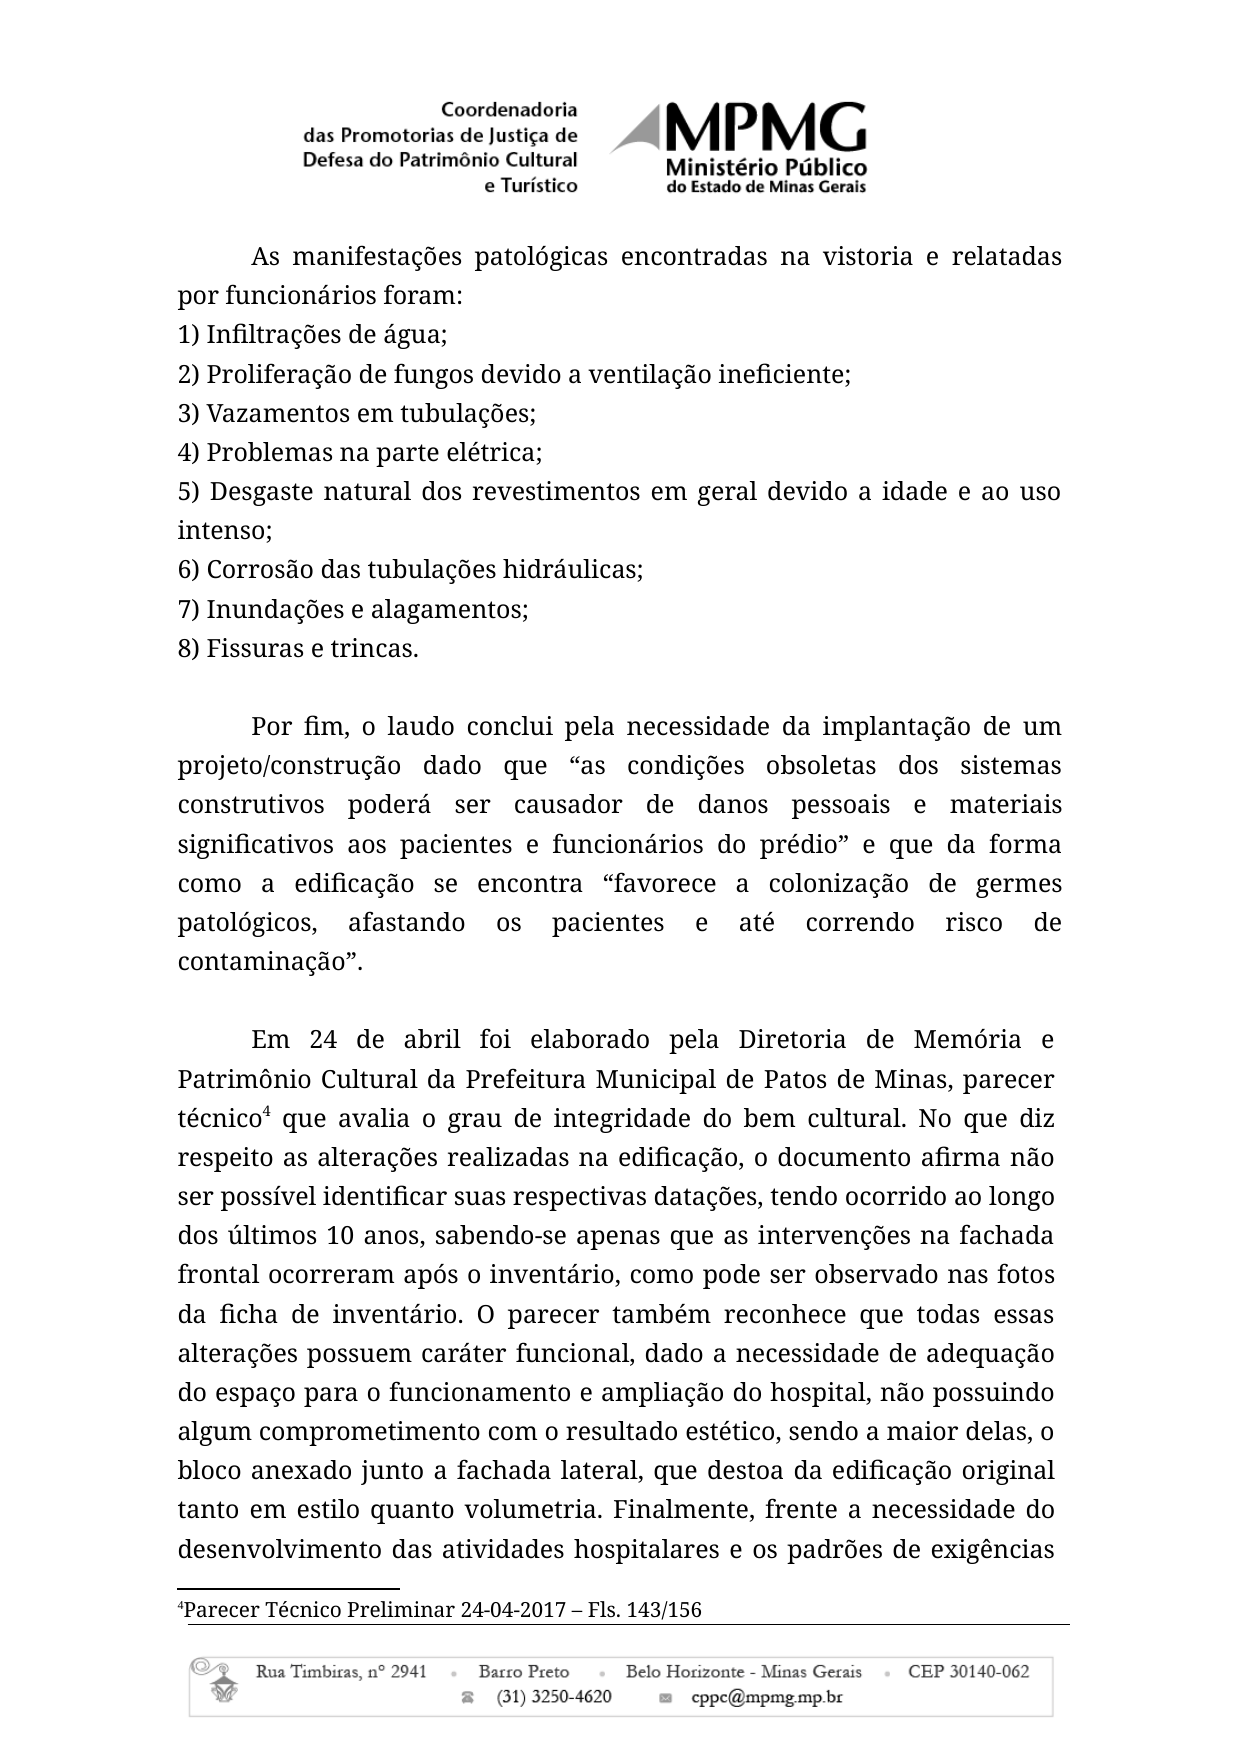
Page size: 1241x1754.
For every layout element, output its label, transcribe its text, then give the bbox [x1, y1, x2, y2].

text 5) Desgaste natural dos revestimentos em geral devido a idade e ao uso intenso; [177, 474, 1063, 547]
text 3) Vazamentos em tubulações; [177, 395, 1063, 429]
text 8) Fissuras e trincas. [177, 630, 1063, 664]
text 4) Problemas na parte elétrica; [177, 434, 1063, 469]
picture [177, 73, 1063, 210]
text 1) Infiltrações de água; [177, 317, 1063, 351]
text Por fim, o laudo conclui pela necessidade da implantação de um projeto/construção dado que “as condições obsoletas dos sistemas construtivos poderá ser causador de danos pessoais e materiais significativos aos pacientes e funcionários do prédio” e que da forma como a edificação se encontra “favorece a colonização de germes patológicos, afastando os pacientes e até correndo risco de contaminação”. [177, 709, 1063, 978]
text As manifestações patológicas encontradas na vistoria e relatadas por funcionários foram: [177, 239, 1063, 312]
text 6) Corrosão das tubulações hidráulicas; [177, 552, 1063, 586]
picture [177, 1649, 1063, 1724]
text 2) Proliferação de fungos devido a ventilação ineficiente; [177, 356, 1063, 390]
text 7) Inundações e alagamentos; [177, 591, 1063, 625]
